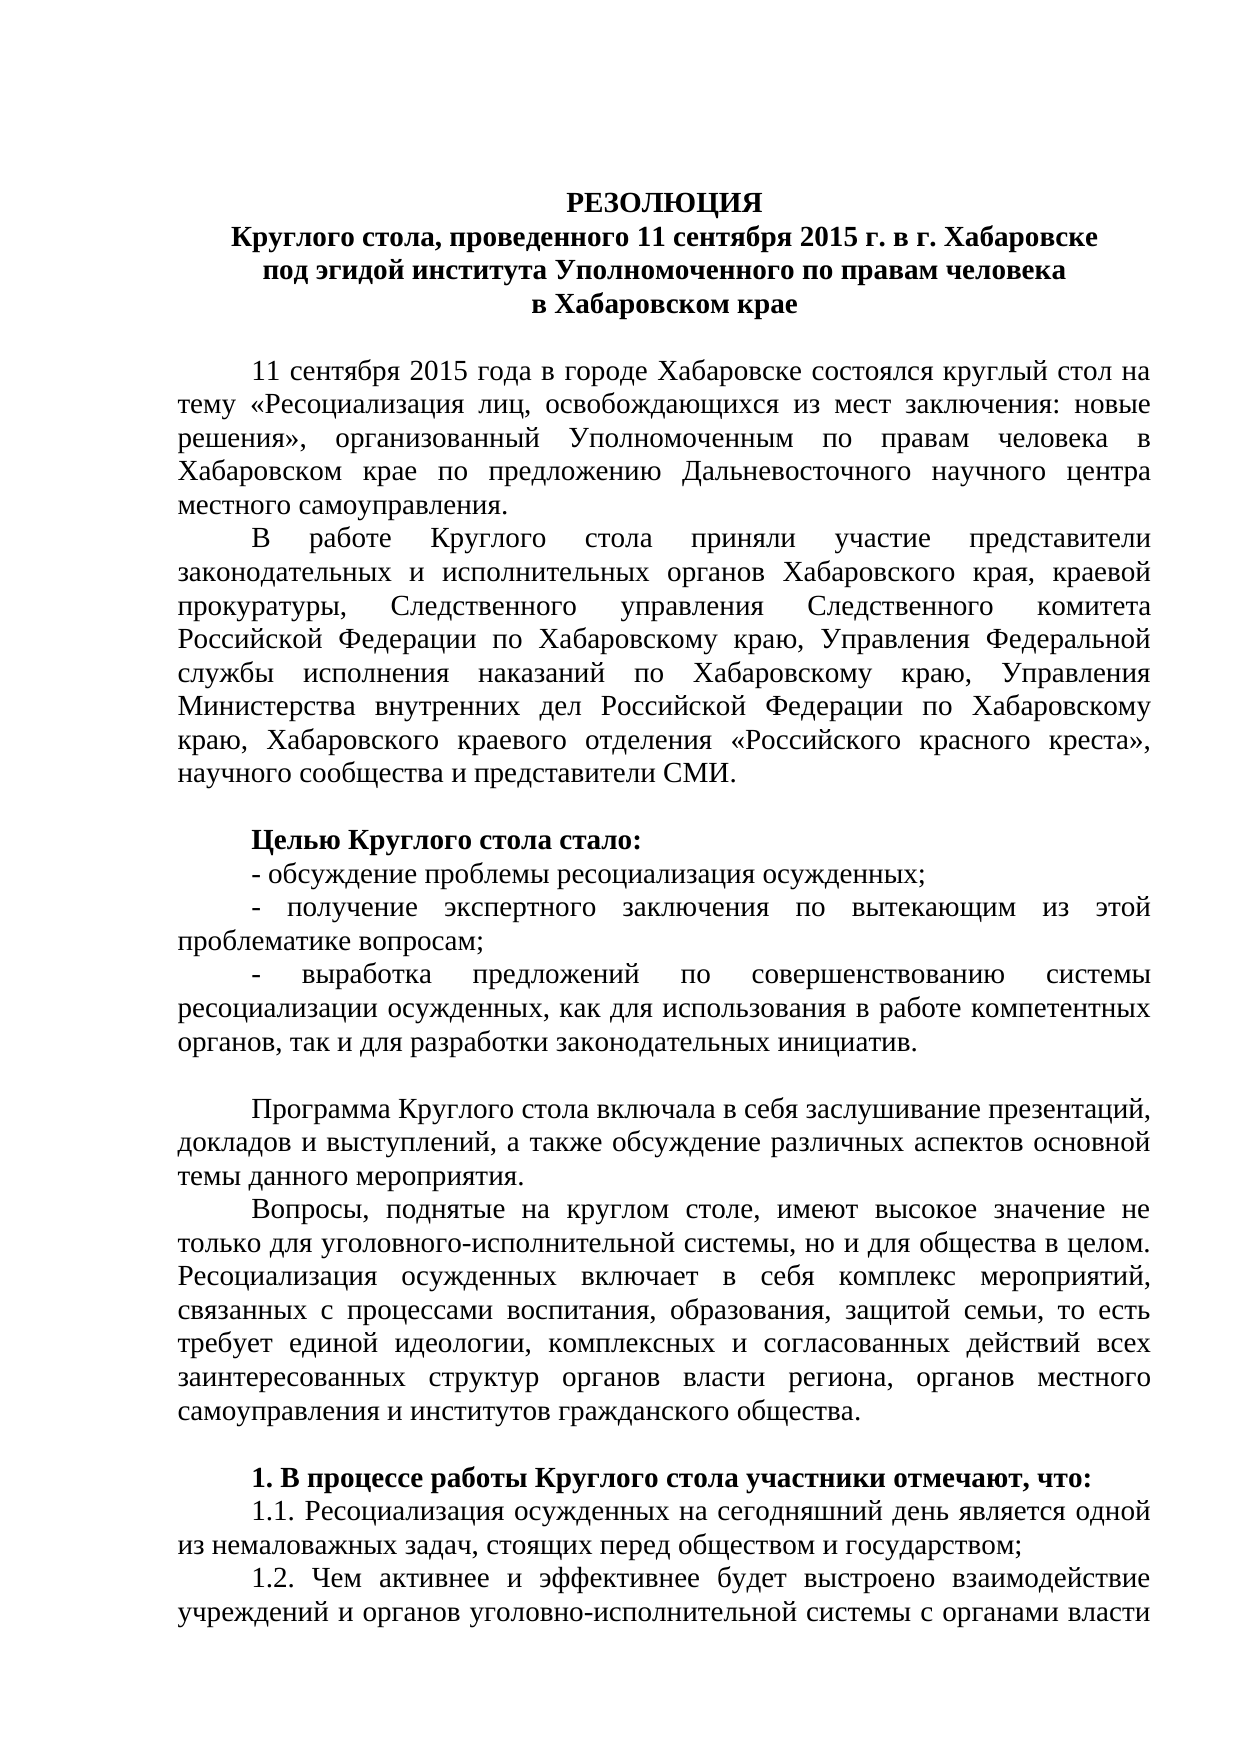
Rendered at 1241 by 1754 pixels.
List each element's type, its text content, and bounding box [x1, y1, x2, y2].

text Программа Круглого стола включала в себя заслушивание презентаций, докладов и выступлений, а также обсуждение различных аспектов основной темы данного мероприятия. [177, 1091, 1152, 1191]
text В работе Круглого стола приняли участие представители законодательных и исполнительных органов Хабаровского края, краевой прокуратуры, Следственного управления Следственного комитета Российской Федерации по Хабаровскому краю, Управления Федеральной службы исполнения наказаний по Хабаровскому краю, Управления Министерства внутренних дел Российской Федерации по Хабаровскому краю, Хабаровского краевого отделения «Российского красного креста», научного сообщества и представители СМИ. [177, 521, 1152, 789]
text - получение экспертного заключения по вытекающим из этой проблематике вопросам; [177, 889, 1152, 957]
text под эгидой института Уполномоченного по правам человека [177, 252, 1152, 286]
text 1.1. Ресоциализация осужденных на сегодняшний день является одной из немаловажных задач, стоящих перед обществом и государством; [177, 1493, 1152, 1560]
text Вопросы, поднятые на круглом столе, имеют высокое значение не только для уголовного-исполнительной системы, но и для общества в целом. Ресоциализация осужденных включает в себя комплекс мероприятий, связанных с процессами воспитания, образования, защитой семьи, то есть требует единой идеологии, комплексных и согласованных действий всех заинтересованных структур органов власти региона, органов местного самоуправления и институтов гражданского общества. [177, 1191, 1152, 1426]
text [177, 1560, 1152, 1627]
text - выработка предложений по совершенствованию системы ресоциализации осужденных, как для использования в работе компетентных органов, так и для разработки законодательных инициатив. [177, 957, 1152, 1057]
text в Хабаровском крае [177, 286, 1152, 319]
text Круглого стола, проведенного 11 сентября 2015 г. в г. Хабаровске [177, 219, 1152, 252]
text 1. В процессе работы Круглого стола участники отмечают, что: [177, 1460, 1152, 1493]
text Резолюция [177, 185, 1152, 219]
text Целью Круглого стола стало: [177, 822, 1152, 856]
text 11 сентября 2015 года в городе Хабаровске состоялся круглый стол на тему «Ресоциализация лиц, освобождающихся из мест заключения: новые решения», организованный Уполномоченным по правам человека в Хабаровском крае по предложению Дальневосточного научного центра местного самоуправления. [177, 353, 1152, 521]
text - обсуждение проблемы ресоциализация осужденных; [177, 856, 1152, 889]
